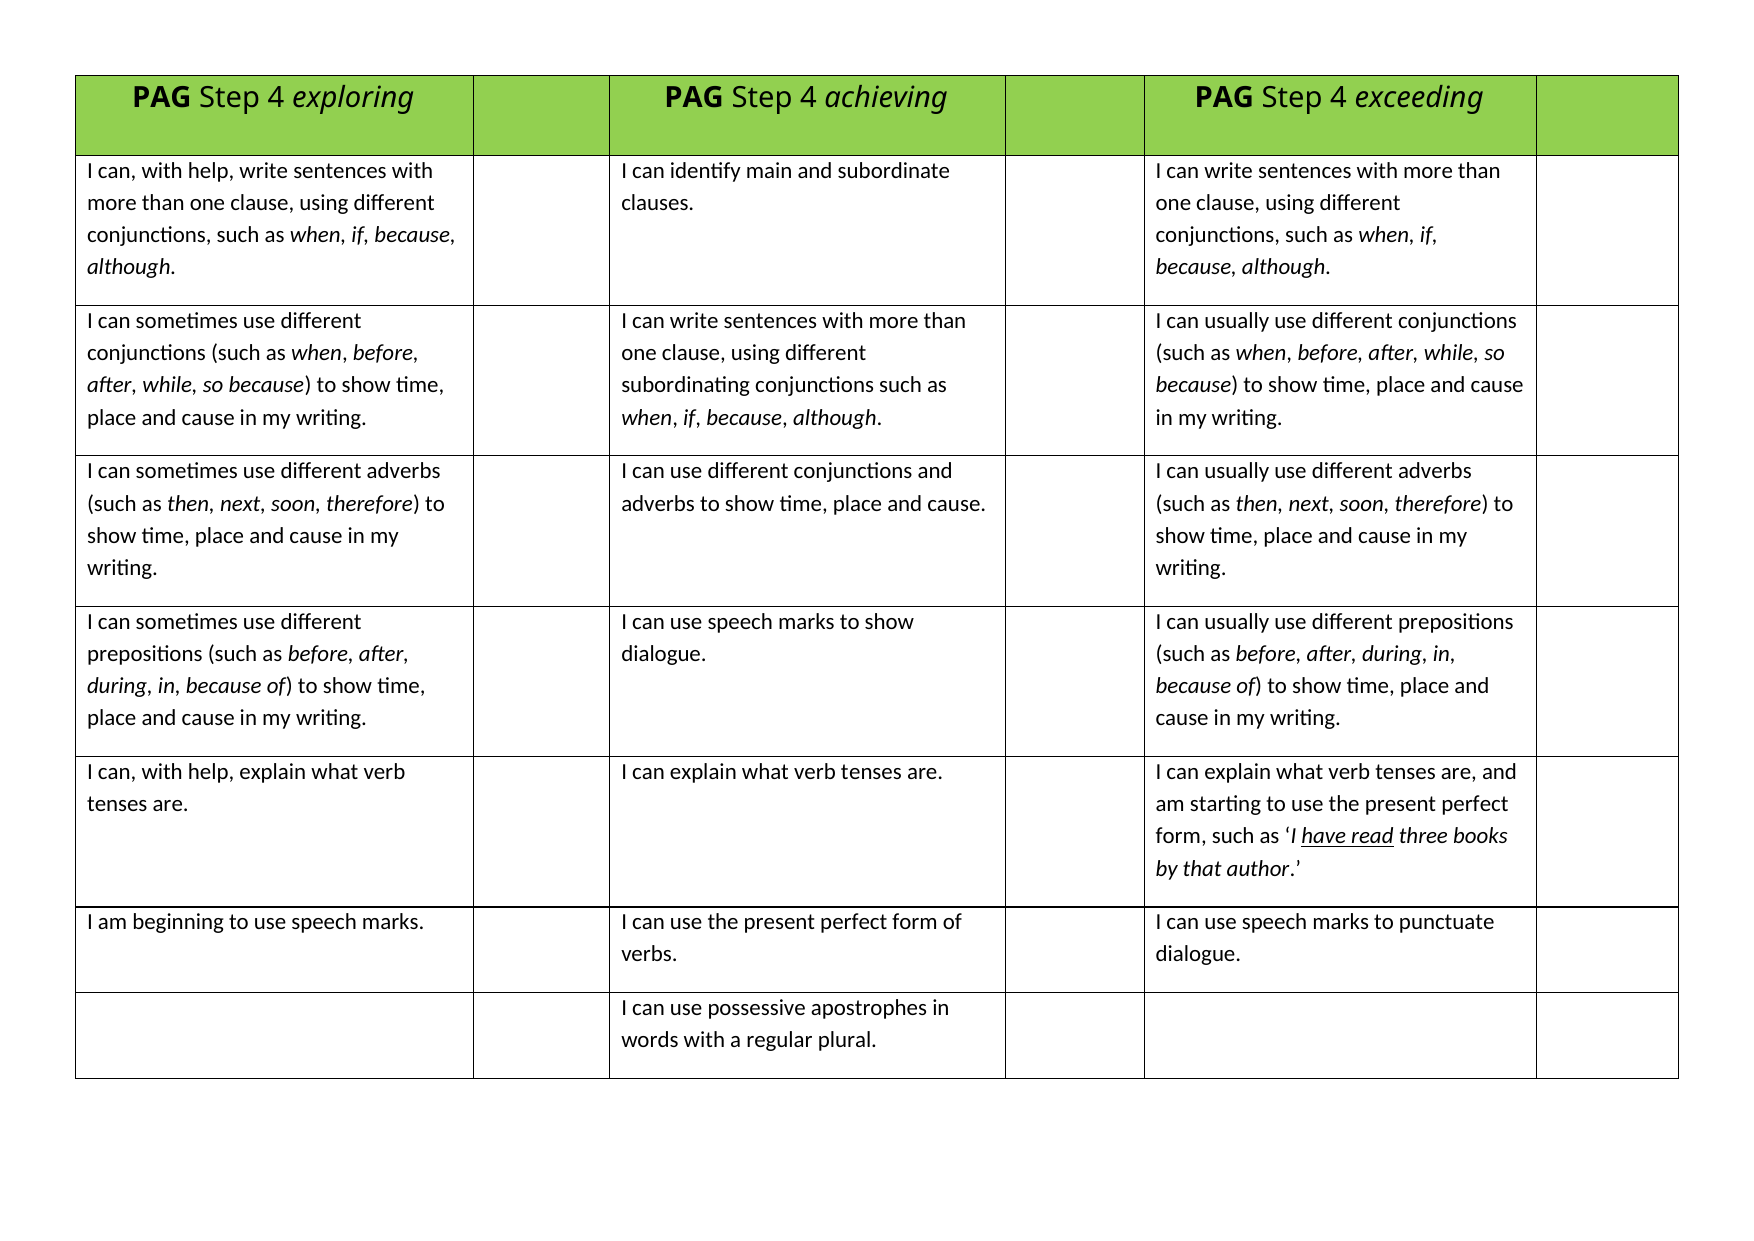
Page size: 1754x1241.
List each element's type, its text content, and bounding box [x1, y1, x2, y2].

table_cell I can use speech marks to punctuate dialogue. [1145, 908, 1536, 992]
table_cell I can identify main and subordinate clauses. [610, 156, 1005, 305]
table_cell I can, with help, explain what verb tenses are. [76, 757, 473, 906]
table_cell [1537, 993, 1678, 1078]
table_cell [1006, 993, 1144, 1078]
table_cell [474, 156, 609, 305]
table_cell [474, 306, 609, 455]
table_cell [1537, 456, 1678, 606]
table_cell I can usually use different adverbs (such as then, next, soon, therefore) to show time, place and cause in my writing. [1145, 456, 1536, 606]
table_cell [474, 456, 609, 606]
table_cell I can write sentences with more than one clause, using different subordinating conjunctions such as when, if, because, although. [610, 306, 1005, 455]
table_header PAG Step 4 exploring [76, 76, 473, 155]
table_cell [1537, 306, 1678, 455]
table_cell I can use the present perfect form of verbs. [610, 908, 1005, 992]
table_cell [474, 757, 609, 906]
table_cell [1537, 156, 1678, 305]
table_cell [1537, 757, 1678, 906]
table_cell [1145, 993, 1536, 1078]
table_cell I can use possessive apostrophes in words with a regular plural. [610, 993, 1005, 1078]
table_cell I can usually use different prepositions (such as before, after, during, in, because of) to show time, place and cause in my writing. [1145, 607, 1536, 756]
table_header [1006, 76, 1144, 155]
table_cell I can sometimes use different conjunctions (such as when, before, after, while, so because) to show time, place and cause in my writing. [76, 306, 473, 455]
table_cell [474, 993, 609, 1078]
table_cell [474, 908, 609, 992]
table_cell [76, 993, 473, 1078]
table_header [1537, 76, 1678, 155]
table_cell I can usually use different conjunctions (such as when, before, after, while, so because) to show time, place and cause in my writing. [1145, 306, 1536, 455]
table_header PAG Step 4 exceeding [1145, 76, 1536, 155]
table_cell I am beginning to use speech marks. [76, 908, 473, 992]
table_cell [1537, 908, 1678, 992]
table_cell I can write sentences with more than one clause, using different conjunctions, such as when, if, because, although. [1145, 156, 1536, 305]
table_cell [1006, 306, 1144, 455]
table_cell [1006, 607, 1144, 756]
table_cell [1006, 456, 1144, 606]
table_cell I can sometimes use different prepositions (such as before, after, during, in, because of) to show time, place and cause in my writing. [76, 607, 473, 756]
table_cell I can, with help, write sentences with more than one clause, using different conjunctions, such as when, if, because, although. [76, 156, 473, 305]
table_cell I can explain what verb tenses are. [610, 757, 1005, 906]
table_header [474, 76, 609, 155]
table_cell I can sometimes use different adverbs (such as then, next, soon, therefore) to show time, place and cause in my writing. [76, 456, 473, 606]
table_cell [1006, 757, 1144, 906]
table_cell I can use speech marks to show dialogue. [610, 607, 1005, 756]
table_cell I can use different conjunctions and adverbs to show time, place and cause. [610, 456, 1005, 606]
table_cell [474, 607, 609, 756]
table_cell [1006, 908, 1144, 992]
table_header PAG Step 4 achieving [610, 76, 1005, 155]
table_cell [1006, 156, 1144, 305]
table_cell I can explain what verb tenses are, and am starting to use the present perfect form, such as ‘I have read three books by that author.’ [1145, 757, 1536, 906]
table_cell [1537, 607, 1678, 756]
